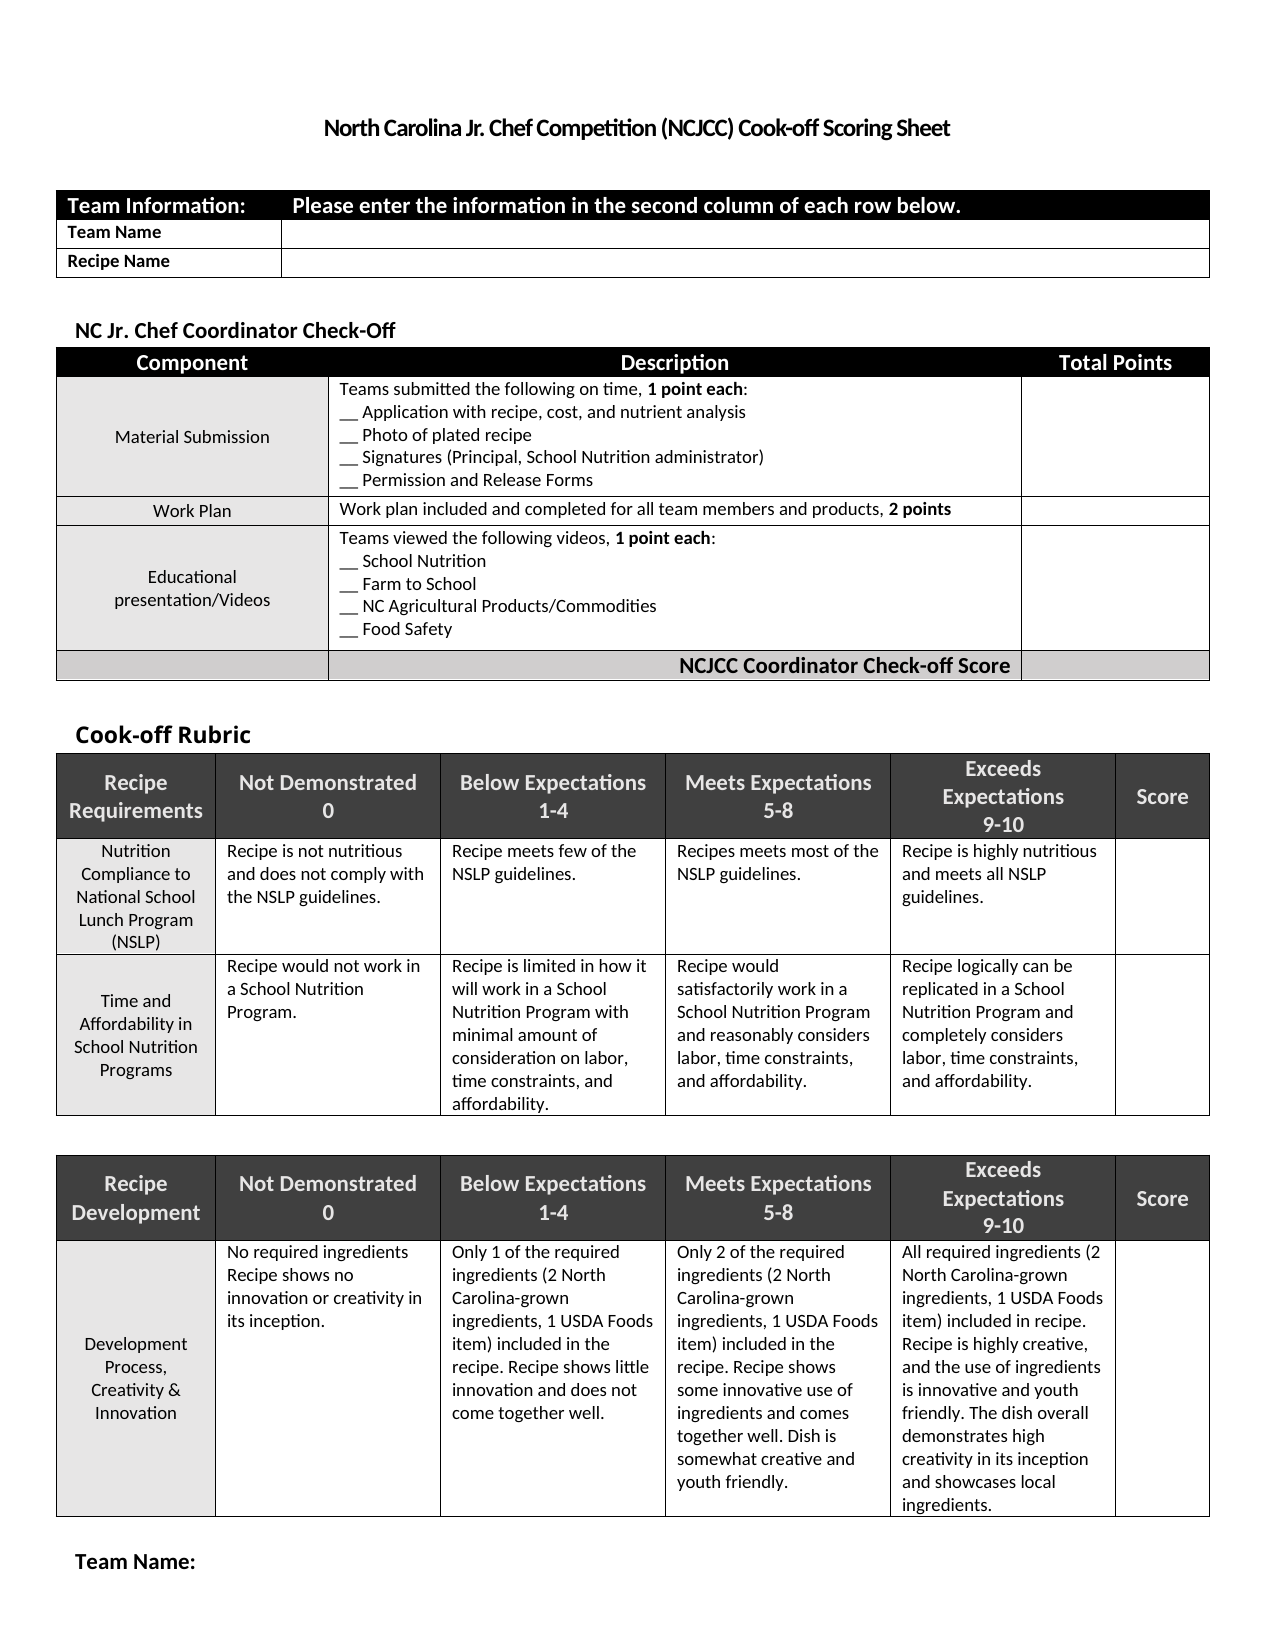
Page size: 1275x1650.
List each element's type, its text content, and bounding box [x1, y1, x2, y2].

subtitle NC Jr. Chef Coordinator Check-Off [75, 317, 1162, 345]
table_cell Work Plan [57, 497, 328, 525]
table_cell [1116, 1241, 1209, 1516]
table_header Score [1116, 1156, 1209, 1240]
table_cell Time and Affordability in School Nutrition Programs [57, 955, 215, 1115]
table_header Not Demonstrated 0 [216, 1156, 440, 1240]
title North Carolina Jr. Chef Competition (NCJCC) Cook-off Scoring Sheet [112, 112, 1162, 143]
table_header Below Expectations 1-4 [441, 754, 665, 838]
table_header Exceeds Expectations 9-10 [891, 754, 1115, 838]
table_header Recipe Requirements [57, 754, 215, 838]
table_cell Only 2 of the required ingredients (2 North Carolina-grown ingredients, 1 USDA Foods item) included in the recipe. Recipe shows some innovative use of ingredients and comes together well. Dish is somewhat creative and youth friendly. [666, 1241, 890, 1516]
table_cell Recipe is highly nutritious and meets all NSLP guidelines. [891, 839, 1115, 953]
table_cell [1022, 526, 1209, 650]
table_cell Recipe is not nutritious and does not comply with the NSLP guidelines. [216, 839, 440, 953]
table_cell Educational presentation/Videos [57, 526, 328, 650]
table_cell [282, 249, 1209, 277]
table_header Exceeds Expectations 9-10 [891, 1156, 1115, 1240]
table_cell All required ingredients (2 North Carolina-grown ingredients, 1 USDA Foods item) included in recipe. Recipe is highly creative, and the use of ingredients is innovative and youth friendly. The dish overall demonstrates high creativity in its inception and showcases local ingredients. [891, 1241, 1115, 1516]
table_cell [282, 220, 1209, 248]
table_header Component [57, 348, 328, 376]
table_cell Material Submission [57, 377, 328, 496]
table_header Description [329, 348, 1021, 376]
subtitle Cook-off Rubric [75, 719, 1162, 750]
table_cell [1022, 497, 1209, 525]
table_cell [1022, 377, 1209, 496]
table_cell [57, 651, 328, 679]
table_header Team Information: [57, 191, 281, 219]
table_cell NCJCC Coordinator Check-off Score [329, 651, 1021, 679]
table_cell Only 1 of the required ingredients (2 North Carolina-grown ingredients, 1 USDA Foods item) included in the recipe. Recipe shows little innovation and does not come together well. [441, 1241, 665, 1516]
table_cell Recipe Name [57, 249, 281, 277]
table_header Recipe Development [57, 1156, 215, 1240]
table_cell Nutrition Compliance to National School Lunch Program (NSLP) [57, 839, 215, 953]
table_header Meets Expectations 5-8 [666, 754, 890, 838]
table_cell Development Process, Creativity & Innovation [57, 1241, 215, 1516]
table_header Not Demonstrated 0 [216, 754, 440, 838]
table_cell Recipe meets few of the NSLP guidelines. [441, 839, 665, 953]
table_cell Recipe would not work in a School Nutrition Program. [216, 955, 440, 1115]
table_cell No required ingredients Recipe shows no innovation or creativity in its inception. [216, 1241, 440, 1516]
table_cell Recipe logically can be replicated in a School Nutrition Program and completely considers labor, time constraints, and affordability. [891, 955, 1115, 1115]
table_cell [1116, 839, 1209, 953]
table_cell Teams viewed the following videos, 1 point each: __ School Nutrition __ Farm to School __ NC Agricultural Products/Commodities __ Food Safety [329, 526, 1021, 650]
table_header Please enter the information in the second column of each row below. [282, 191, 1209, 219]
table_header Score [1116, 754, 1209, 838]
table_cell [1022, 651, 1209, 679]
table_cell Recipes meets most of the NSLP guidelines. [666, 839, 890, 953]
table_cell Recipe would satisfactorily work in a School Nutrition Program and reasonably considers labor, time constraints, and affordability. [666, 955, 890, 1115]
table_cell Team Name [57, 220, 281, 248]
table_cell Teams submitted the following on time, 1 point each: __ Application with recipe, cost, and nutrient analysis __ Photo of plated recipe __ Signatures (Principal, School Nutrition administrator) __ Permission and Release Forms [329, 377, 1021, 496]
table_header Meets Expectations 5-8 [666, 1156, 890, 1240]
table_cell [1116, 955, 1209, 1115]
table_cell Recipe is limited in how it will work in a School Nutrition Program with minimal amount of consideration on labor, time constraints, and affordability. [441, 955, 665, 1115]
table_cell Work plan included and completed for all team members and products, 2 points [329, 497, 1021, 525]
table_header Below Expectations 1-4 [441, 1156, 665, 1240]
table_header Total Points [1022, 348, 1209, 376]
